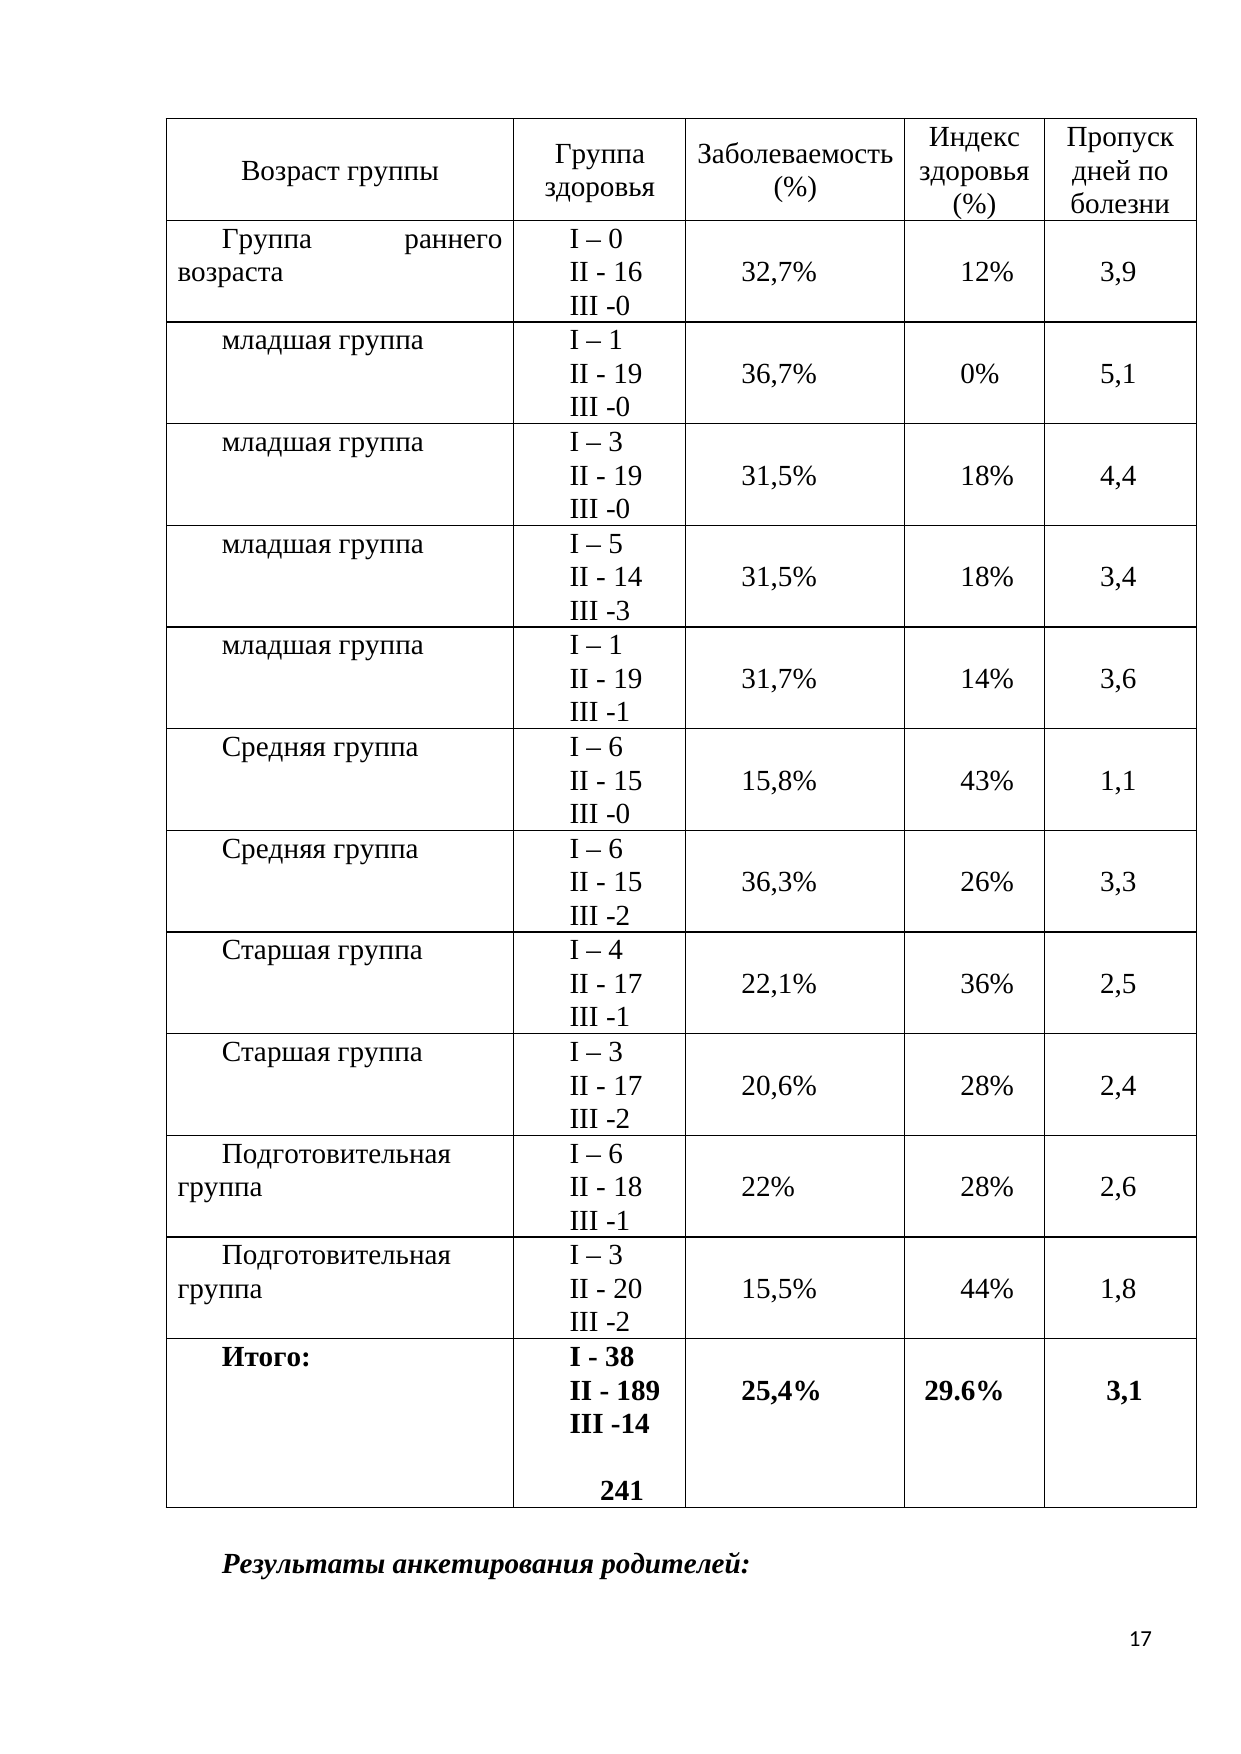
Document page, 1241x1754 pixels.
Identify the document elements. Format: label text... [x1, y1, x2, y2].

table_cell 15,8% [686, 729, 904, 830]
table_cell 15,5% [686, 1238, 904, 1338]
table_cell 2,5 [1045, 933, 1196, 1033]
table_cell 1,1 [1045, 729, 1196, 830]
table_header Возраст группы [167, 119, 513, 220]
table_cell 31,5% [686, 526, 904, 626]
text Результаты анкетирования родителей: [177, 1546, 1152, 1580]
table_header Пропуск дней по болезни [1045, 119, 1196, 220]
table_cell 12% [905, 221, 1044, 321]
table_cell 0% [905, 323, 1044, 423]
table_cell 28% [905, 1034, 1044, 1135]
table_cell 22% [686, 1136, 904, 1236]
table_cell I – 3 II - 17 III -2 [514, 1034, 685, 1135]
table_header Группа здоровья [514, 119, 685, 220]
table_cell 3,6 [1045, 628, 1196, 728]
table_cell Старшая группа [167, 1034, 513, 1135]
table_cell 36,7% [686, 323, 904, 423]
table_cell 1,8 [1045, 1238, 1196, 1338]
table_cell Средняя группа [167, 831, 513, 931]
table_cell 25,4% [686, 1339, 904, 1507]
table_cell Подготовительная группа [167, 1136, 513, 1236]
table_cell 4,4 [1045, 424, 1196, 525]
table_cell I – 4 II - 17 III -1 [514, 933, 685, 1033]
table_cell Средняя группа [167, 729, 513, 830]
table_cell 31,5% [686, 424, 904, 525]
table_cell 14% [905, 628, 1044, 728]
table_cell I – 3 II - 20 III -2 [514, 1238, 685, 1338]
table_cell Старшая группа [167, 933, 513, 1033]
table_cell Подготовительная группа [167, 1238, 513, 1338]
table_cell I – 1 II - 19 III -0 [514, 323, 685, 423]
table_cell младшая группа [167, 628, 513, 728]
table_cell 31,7% [686, 628, 904, 728]
table_cell 18% [905, 526, 1044, 626]
table_cell I – 6 II - 18 III -1 [514, 1136, 685, 1236]
table_header Индекс здоровья (%) [905, 119, 1044, 220]
table_header Заболеваемость (%) [686, 119, 904, 220]
table_cell I - 38 II - 189 III -14 241 [514, 1339, 685, 1507]
table_cell 20,6% [686, 1034, 904, 1135]
table_cell I – 1 II - 19 III -1 [514, 628, 685, 728]
table_cell 28% [905, 1136, 1044, 1236]
table_cell 2,4 [1045, 1034, 1196, 1135]
table_cell 3,9 [1045, 221, 1196, 321]
table_cell I – 5 II - 14 III -3 [514, 526, 685, 626]
table_cell 43% [905, 729, 1044, 830]
table_cell I – 3 II - 19 III -0 [514, 424, 685, 525]
table_cell 36% [905, 933, 1044, 1033]
table_cell 22,1% [686, 933, 904, 1033]
table_cell 29.6% [905, 1339, 1044, 1507]
table_cell 3,4 [1045, 526, 1196, 626]
table_cell 26% [905, 831, 1044, 931]
table_cell 18% [905, 424, 1044, 525]
table_cell I – 6 II - 15 III -0 [514, 729, 685, 830]
table_cell 32,7% [686, 221, 904, 321]
table_cell 36,3% [686, 831, 904, 931]
table_cell младшая группа [167, 424, 513, 525]
table_cell 5,1 [1045, 323, 1196, 423]
table_cell 3,3 [1045, 831, 1196, 931]
table_cell Группа раннего возраста [167, 221, 513, 321]
table_cell 3,1 [1045, 1339, 1196, 1507]
table_cell I – 6 II - 15 III -2 [514, 831, 685, 931]
table_cell I – 0 II - 16 III -0 [514, 221, 685, 321]
table_cell 44% [905, 1238, 1044, 1338]
table_cell младшая группа [167, 323, 513, 423]
table_cell 2,6 [1045, 1136, 1196, 1236]
table_cell младшая группа [167, 526, 513, 626]
table_cell Итого: [167, 1339, 513, 1507]
